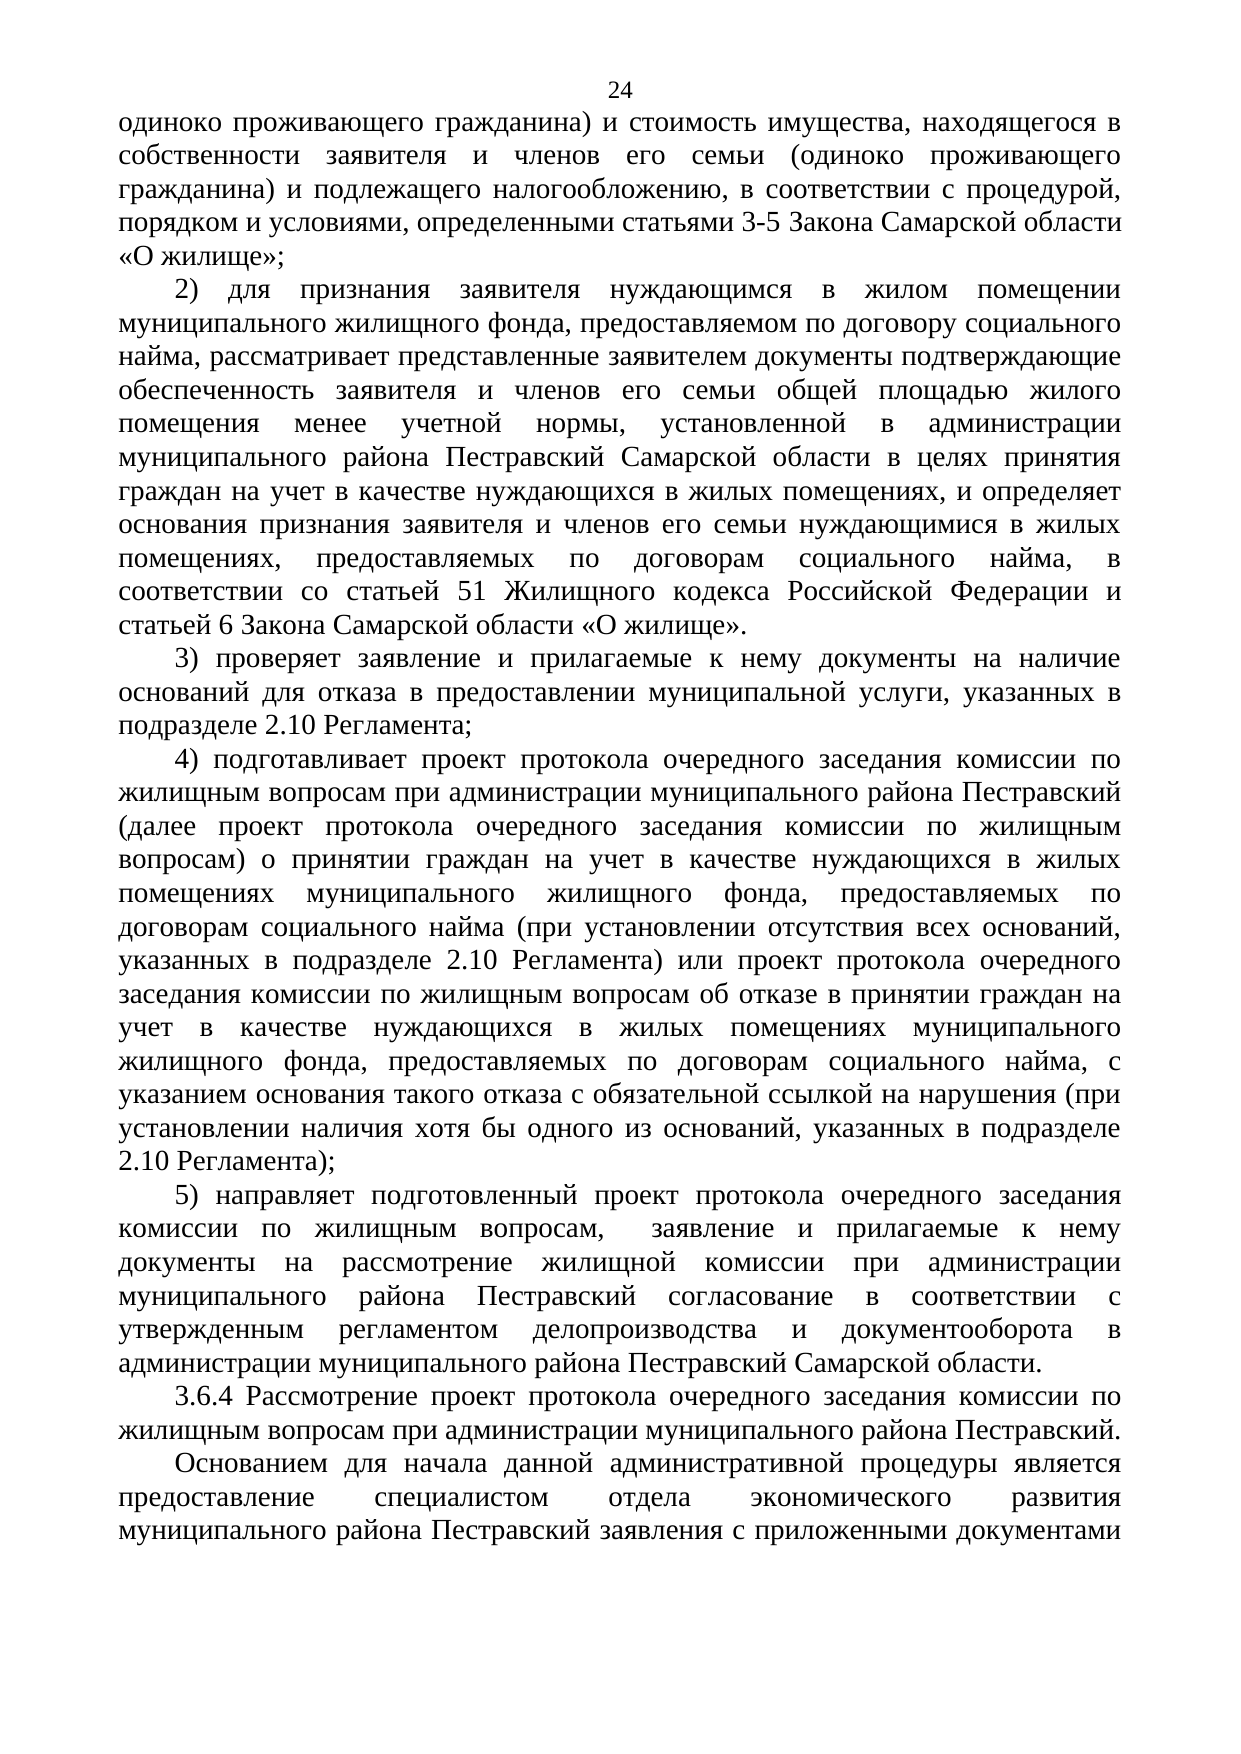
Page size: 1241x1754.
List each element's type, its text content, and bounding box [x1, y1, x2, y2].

text 2) для признания заявителя нуждающимся в жилом помещении муниципального жилищного фонда, предоставляемом по договору социального найма, рассматривает представленные заявителем документы подтверждающие обеспеченность заявителя и членов его семьи общей площадью жилого помещения менее учетной нормы, установленной в администрации муниципального района Пестравский Самарской области в целях принятия граждан на учет в качестве нуждающихся в жилых помещениях, и определяет основания признания заявителя и членов его семьи нуждающимися в жилых помещениях, предоставляемых по договорам социального найма, в соответствии со статьей 51 Жилищного кодекса Российской Федерации и статьей 6 Закона Самарской области «О жилище». [118, 271, 1122, 640]
text 3) проверяет заявление и прилагаемые к нему документы на наличие оснований для отказа в предоставлении муниципальной услуги, указанных в подразделе 2.10 Регламента; [118, 640, 1122, 741]
text 4) подготавливает проект протокола очередного заседания комиссии по жилищным вопросам при администрации муниципального района Пестравский (далее проект протокола очередного заседания комиссии по жилищным вопросам) о принятии граждан на учет в качестве нуждающихся в жилых помещениях муниципального жилищного фонда, предоставляемых по договорам социального найма (при установлении отсутствия всех оснований, указанных в подразделе 2.10 Регламента) или проект протокола очередного заседания комиссии по жилищным вопросам об отказе в принятии граждан на учет в качестве нуждающихся в жилых помещениях муниципального жилищного фонда, предоставляемых по договорам социального найма, с указанием основания такого отказа с обязательной ссылкой на нарушения (при установлении наличия хотя бы одного из оснований, указанных в подразделе 2.10 Регламента); [118, 741, 1122, 1177]
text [118, 104, 1122, 271]
text 3.6.4 Рассмотрение проект протокола очередного заседания комиссии по жилищным вопросам при администрации муниципального района Пестравский. [118, 1378, 1122, 1445]
text 5) направляет подготовленный проект протокола очередного заседания комиссии по жилищным вопросам, заявление и прилагаемые к нему документы на рассмотрение жилищной комиссии при администрации муниципального района Пестравский согласование в соответствии с утвержденным регламентом делопроизводства и документооборота в администрации муниципального района Пестравский Самарской области. [118, 1177, 1122, 1378]
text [118, 1445, 1122, 1546]
